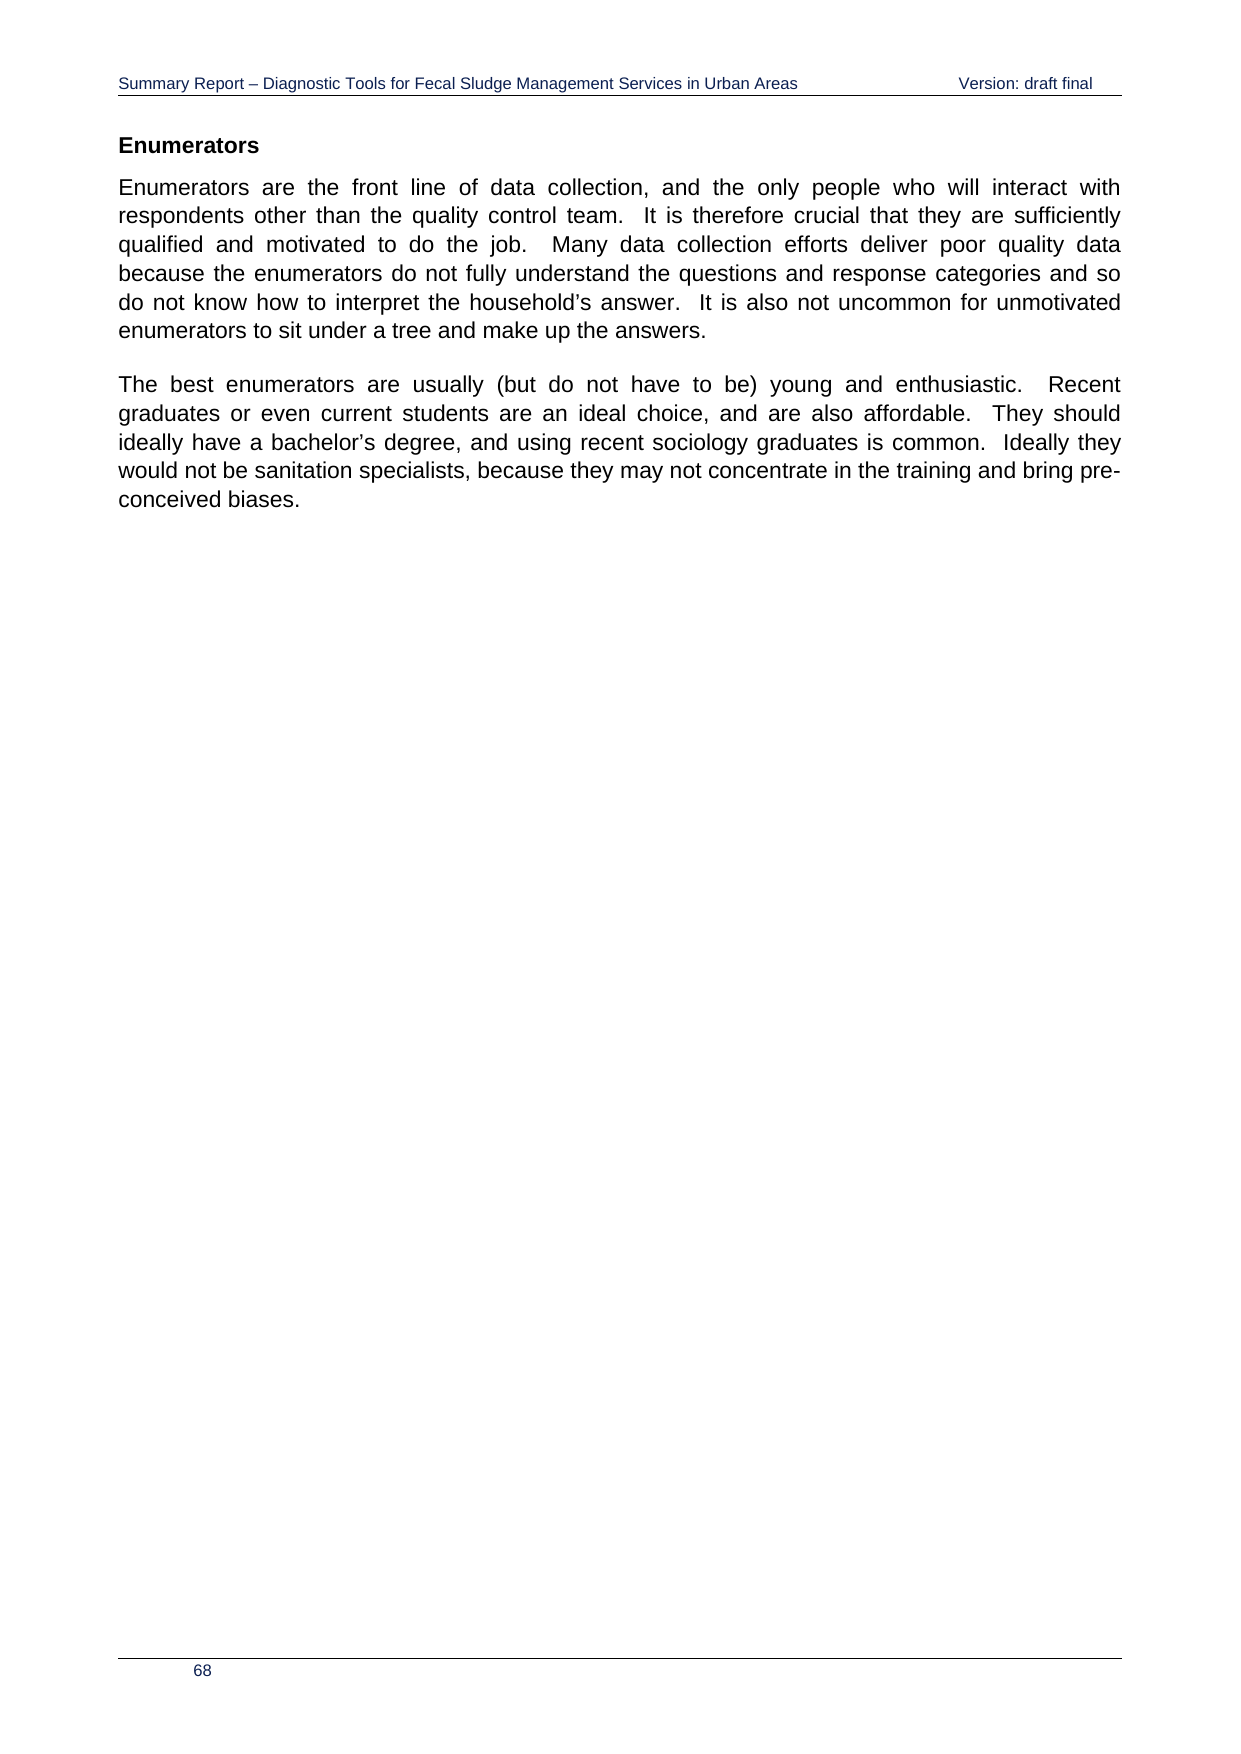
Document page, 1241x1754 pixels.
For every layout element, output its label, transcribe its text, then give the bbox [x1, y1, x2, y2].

text Enumerators are the front line of data collection, and the only people who will interact with respondents other than the quality control team. It is therefore crucial that they are sufficiently qualified and motivated to do the job. Many data collection efforts deliver poor quality data because the enumerators do not fully understand the questions and response categories and so do not know how to interpret the household’s answer. It is also not uncommon for unmotivated enumerators to sit under a tree and make up the answers. [118, 171, 1122, 344]
text The best enumerators are usually (but do not have to be) young and enthusiastic. Recent graduates or even current students are an ideal choice, and are also affordable. They should ideally have a bachelor’s degree, and using recent sociology graduates is common. Ideally they would not be sanitation specialists, because they may not concentrate in the training and bring pre-conceived biases. [118, 369, 1122, 512]
text Enumerators [118, 130, 1122, 159]
